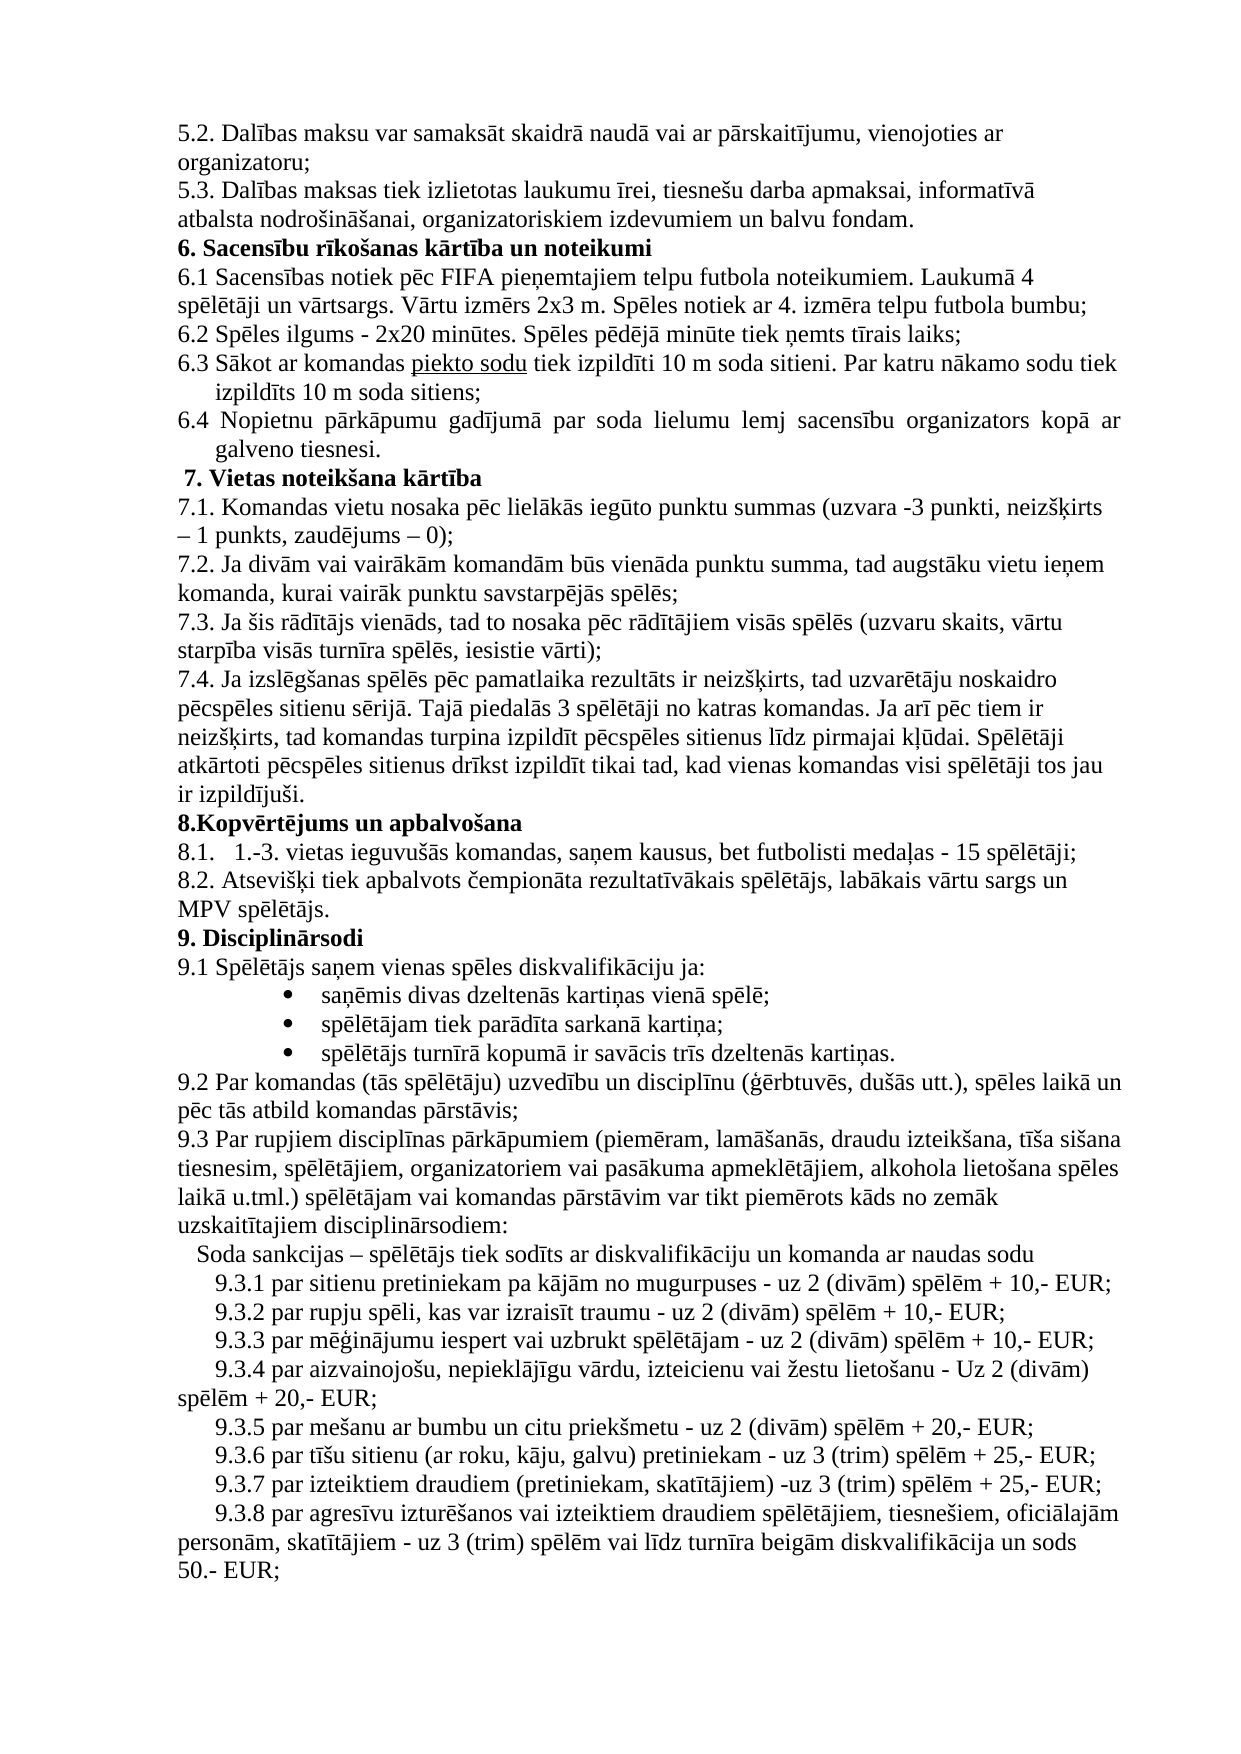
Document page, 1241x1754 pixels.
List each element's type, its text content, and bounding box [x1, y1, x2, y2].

text 9.3.1 par sitienu pretiniekam pa kājām no mugurpuses - uz 2 (divām) spēlēm + 10,- EUR; [177, 1268, 1122, 1297]
text atbalsta nodrošināšanai, organizatoriskiem izdevumiem un balvu fondam. [177, 204, 1122, 233]
text 9.3.4 par aizvainojošu, nepieklājīgu vārdu, izteicienu vai žestu lietošanu - Uz 2 (divām) spēlēm + 20,- EUR; [177, 1354, 1122, 1412]
text 8.1. 1.-3. vietas ieguvušās komandas, saņem kausus, bet futbolisti medaļas - 15 spēlētāji; 8.2. Atsevišķi tiek apbalvots čempionāta rezultatīvākais spēlētājs, labākais vārtu sargs un MPV spēlētājs. [177, 837, 1122, 923]
text 6. Sacensību rīkošanas kārtība un noteikumi [177, 233, 1122, 262]
text 7.3. Ja šis rādītājs vienāds, tad to nosaka pēc rādītājiem visās spēlēs (uzvaru skaits, vārtu starpība visās turnīra spēlēs, iesistie vārti); [177, 607, 1122, 664]
text 9.3.8 par agresīvu izturēšanos vai izteiktiem draudiem spēlētājiem, tiesnešiem, oficiālajām personām, skatītājiem - uz 3 (trim) spēlēm vai līdz turnīra beigām diskvalifikācija un sods 50.- EUR; [177, 1498, 1122, 1584]
list 7. Vietas noteikšana kārtība [177, 463, 1122, 492]
list saņēmis divas dzeltenās kartiņas vienā spēlē; [283, 981, 1122, 1009]
text 7.2. Ja divām vai vairākām komandām būs vienāda punktu summa, tad augstāku vietu ieņem komanda, kurai vairāk punktu savstarpējās spēlēs; [177, 549, 1122, 607]
text 9.3.3 par mēģinājumu iespert vai uzbrukt spēlētājam - uz 2 (divām) spēlēm + 10,- EUR; [177, 1326, 1122, 1354]
text 9.1 Spēlētājs saņem vienas spēles diskvalifikāciju ja: [177, 952, 1122, 981]
text 9.3 Par rupjiem disciplīnas pārkāpumiem (piemēram, lamāšanās, draudu izteikšana, tīša sišana tiesnesim, spēlētājiem, organizatoriem vai pasākuma apmeklētājiem, alkohola lietošana spēles laikā u.tml.) spēlētājam vai komandas pārstāvim var tikt piemērots kāds no zemāk uzskaitītajiem disciplinārsodiem: [177, 1124, 1122, 1239]
text 5.3. Dalības maksas tiek izlietotas laukumu īrei, tiesnešu darba apmaksai, informatīvā [177, 176, 1122, 204]
text 9.3.5 par mešanu ar bumbu un citu priekšmetu - uz 2 (divām) spēlēm + 20,- EUR; [177, 1412, 1122, 1441]
text 5.2. Dalības maksu var samaksāt skaidrā naudā vai ar pārskaitījumu, vienojoties ar organizatoru; [177, 118, 1122, 176]
text 9. Disciplinārsodi [177, 923, 1122, 952]
text 7.1. Komandas vietu nosaka pēc lielākās iegūto punktu summas (uzvara -3 punkti, neizšķirts – 1 punkts, zaudējums – 0); [177, 492, 1122, 549]
text 9.3.7 par izteiktiem draudiem (pretiniekam, skatītājiem) -uz 3 (trim) spēlēm + 25,- EUR; [177, 1469, 1122, 1498]
text 9.3.6 par tīšu sitienu (ar roku, kāju, galvu) pretiniekam - uz 3 (trim) spēlēm + 25,- EUR; [177, 1441, 1122, 1469]
text 7.4. Ja izslēgšanas spēlēs pēc pamatlaika rezultāts ir neizšķirts, tad uzvarētāju noskaidro pēcspēles sitienu sērijā. Tajā piedalās 3 spēlētāji no katras komandas. Ja arī pēc tiem ir neizšķirts, tad komandas turpina izpildīt pēcspēles sitienus līdz pirmajai kļūdai. Spēlētāji atkārtoti pēcspēles sitienus drīkst izpildīt tikai tad, kad vienas komandas visi spēlētāji tos jau ir izpildījuši. [177, 664, 1122, 808]
list spēlētājam tiek parādīta sarkanā kartiņa; [283, 1009, 1122, 1038]
text 6.1 Sacensības notiek pēc FIFA pieņemtajiem telpu futbola noteikumiem. Laukumā 4 spēlētāji un vārtsargs. Vārtu izmērs 2x3 m. Spēles notiek ar 4. izmēra telpu futbola bumbu; [177, 262, 1122, 319]
text 6.2 Spēles ilgums - 2x20 minūtes. Spēles pēdējā minūte tiek ņemts tīrais laiks; [177, 319, 1122, 348]
text 9.2 Par komandas (tās spēlētāju) uzvedību un disciplīnu (ģērbtuvēs, dušās utt.), spēles laikā un pēc tās atbild komandas pārstāvis; [177, 1067, 1122, 1124]
list 6.3 Sākot ar komandas piekto sodu tiek izpildīti 10 m soda sitieni. Par katru nākamo sodu tiek izpildīts 10 m soda sitiens; [177, 348, 1122, 406]
text 9.3.2 par rupju spēli, kas var izraisīt traumu - uz 2 (divām) spēlēm + 10,- EUR; [177, 1297, 1122, 1326]
text Soda sankcijas – spēlētājs tiek sodīts ar diskvalifikāciju un komanda ar naudas sodu [177, 1239, 1122, 1268]
list 6.4 Nopietnu pārkāpumu gadījumā par soda lielumu lemj sacensību organizators kopā ar galveno tiesnesi. [177, 406, 1122, 463]
text 8.Kopvērtējums un apbalvošana [177, 808, 1122, 837]
list spēlētājs turnīrā kopumā ir savācis trīs dzeltenās kartiņas. [283, 1038, 1122, 1067]
